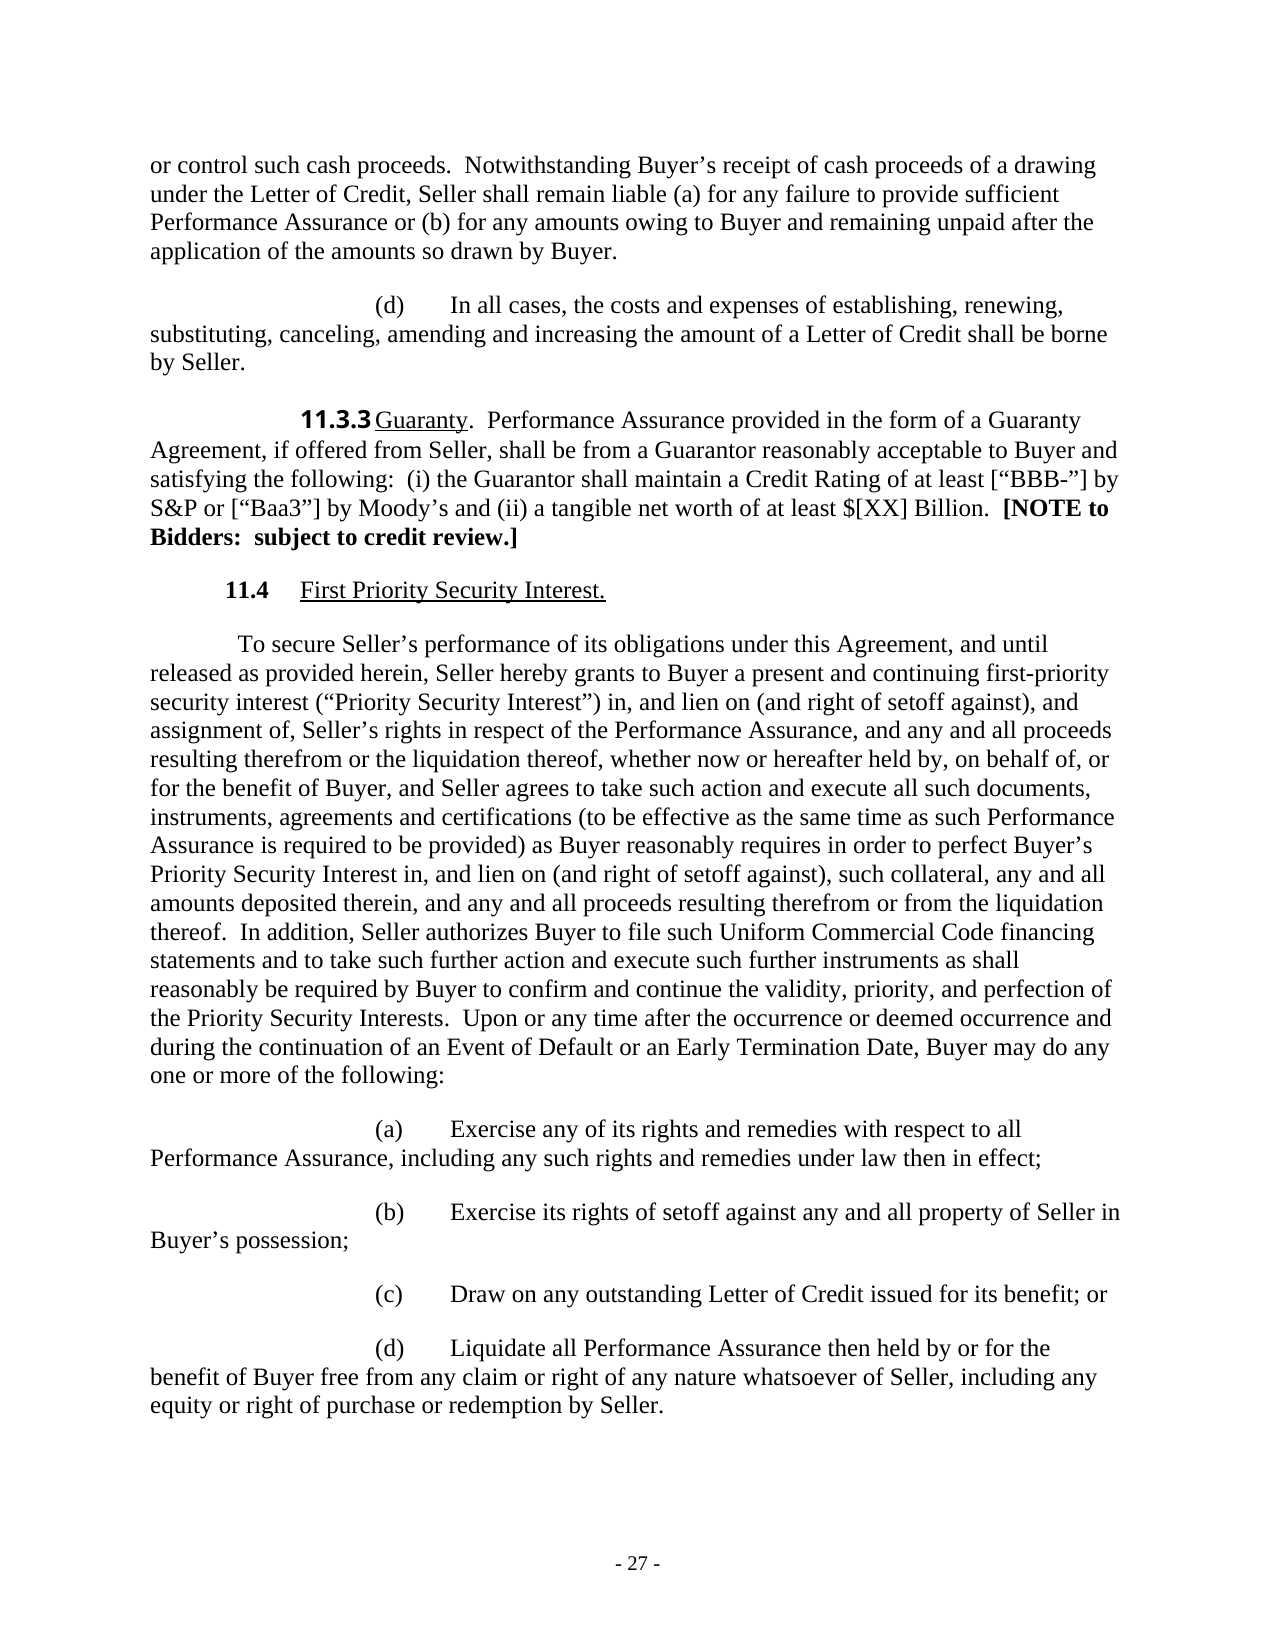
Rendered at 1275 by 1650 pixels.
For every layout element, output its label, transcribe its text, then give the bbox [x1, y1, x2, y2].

subtitle Guaranty. Performance Assurance provided in the form of a Guaranty Agreement, if offered from Seller, shall be from a Guarantor reasonably acceptable to Buyer and satisfying the following: (i) the Guarantor shall maintain a Credit Rating of at least [“BBB-”] by S&P or [“Baa3”] by Moody’s and (ii) a tangible net worth of at least $[XX] Billion. [NOTE to Bidders: subject to credit review.] [150, 401, 1125, 550]
subtitle Exercise any of its rights and remedies with respect to all Performance Assurance, including any such rights and remedies under law then in effect; [150, 1114, 1125, 1172]
subtitle Exercise its rights of setoff against any and all property of Seller in Buyer’s possession; [150, 1197, 1125, 1254]
text To secure Seller’s performance of its obligations under this Agreement, and until released as provided herein, Seller hereby grants to Buyer a present and continuing first-priority security interest (“Priority Security Interest”) in, and lien on (and right of setoff against), and assignment of, Seller’s rights in respect of the Performance Assurance, and any and all proceeds resulting therefrom or the liquidation thereof, whether now or hereafter held by, on behalf of, or for the benefit of Buyer, and Seller agrees to take such action and execute all such documents, instruments, agreements and certifications (to be effective as the same time as such Performance Assurance is required to be provided) as Buyer reasonably requires in order to perfect Buyer’s Priority Security Interest in, and lien on (and right of setoff against), such collateral, any and all amounts deposited therein, and any and all proceeds resulting therefrom or from the liquidation thereof. In addition, Seller authorizes Buyer to file such Uniform Commercial Code financing statements and to take such further action and execute such further instruments as shall reasonably be required by Buyer to confirm and continue the validity, priority, and perfection of the Priority Security Interests. Upon or any time after the occurrence or deemed occurrence and during the continuation of an Event of Default or an Early Termination Date, Buyer may do any one or more of the following: [150, 629, 1125, 1089]
subtitle In all cases, the costs and expenses of establishing, renewing, substituting, canceling, amending and increasing the amount of a Letter of Credit shall be borne by Seller. [150, 290, 1125, 376]
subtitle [150, 150, 1125, 265]
subtitle Draw on any outstanding Letter of Credit issued for its benefit; or [150, 1279, 1125, 1308]
subtitle First Priority Security Interest. [150, 575, 1125, 604]
subtitle Liquidate all Performance Assurance then held by or for the benefit of Buyer free from any claim or right of any nature whatsoever of Seller, including any equity or right of purchase or redemption by Seller. [150, 1333, 1125, 1419]
